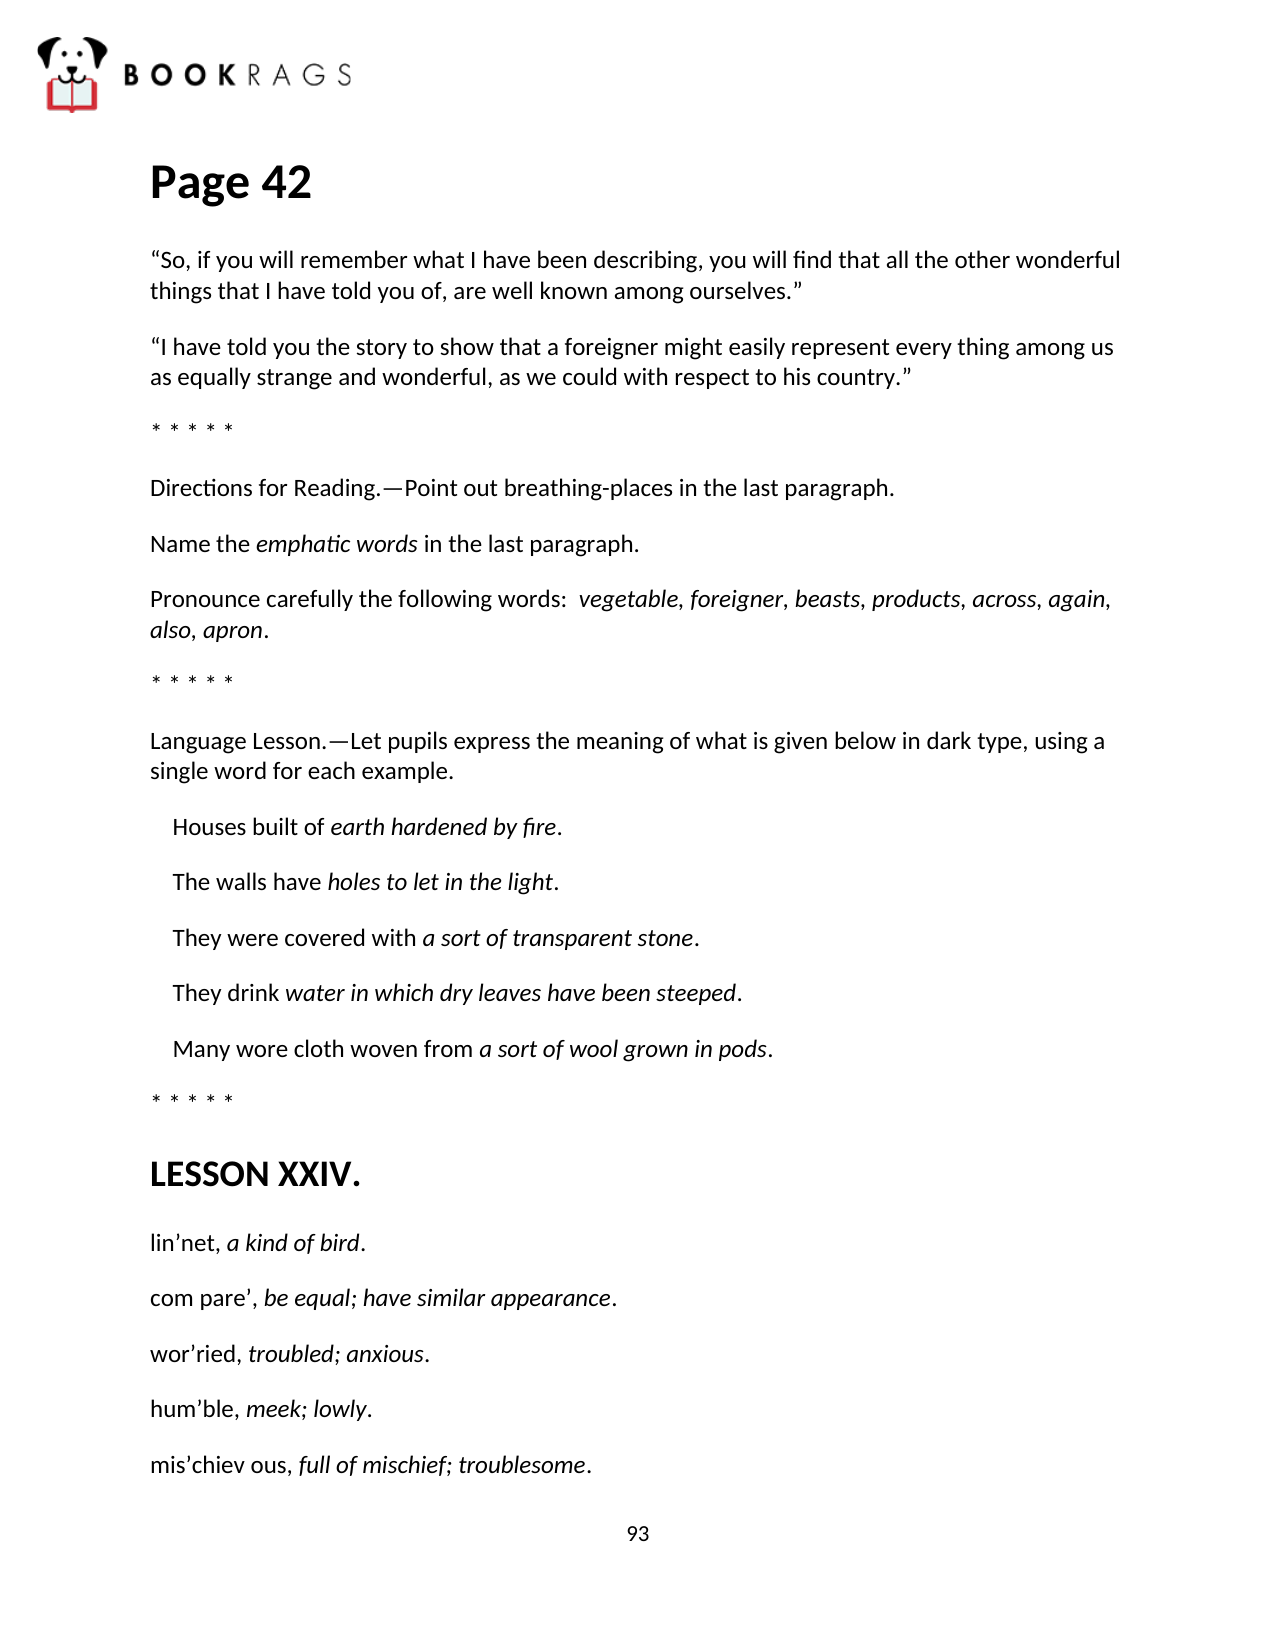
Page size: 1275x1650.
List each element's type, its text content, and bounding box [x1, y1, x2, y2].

text “So, if you will remember what I have been describing, you will find that all the other wonderful things that I have told you of, are well known among ourselves.” [150, 244, 1125, 306]
text Many wore cloth woven from a sort of wool grown in pods. [150, 1033, 1125, 1063]
text LESSON XXIV. [150, 1150, 1125, 1196]
text Directions for Reading.—­Point out breathing-places in the last paragraph. [150, 472, 1125, 503]
text wor’ried, troubled; anxious. [150, 1338, 1125, 1369]
text “I have told you the story to show that a foreigner might easily represent every thing among us as equally strange and wonderful, as we could with respect to his country.” [150, 331, 1125, 392]
text The walls have holes to let in the light. [150, 866, 1125, 897]
text * * * * * [150, 417, 1125, 447]
text hum’ble, meek; lowly. [150, 1394, 1125, 1424]
text Name the emphatic words in the last paragraph. [150, 528, 1125, 558]
text They drink water in which dry leaves have been steeped. [150, 977, 1125, 1008]
text Language Lesson.—­Let pupils express the meaning of what is given below in dark type, using a single word for each example. [150, 725, 1125, 786]
text Houses built of earth hardened by fire. [150, 811, 1125, 841]
text * * * * * [150, 669, 1125, 700]
text Page 42 [150, 150, 1125, 211]
text com pare’, be equal; have similar appearance. [150, 1283, 1125, 1313]
text Pronounce carefully the following words: vegetable, foreigner, beasts, products, across, again, also, apron. [150, 583, 1125, 644]
text * * * * * [150, 1088, 1125, 1119]
picture [37, 37, 351, 113]
text lin’net, a kind of bird. [150, 1227, 1125, 1258]
text mis’chiev ous, full of mischief; troublesome. [150, 1449, 1125, 1480]
text They were covered with a sort of transparent stone. [150, 922, 1125, 952]
